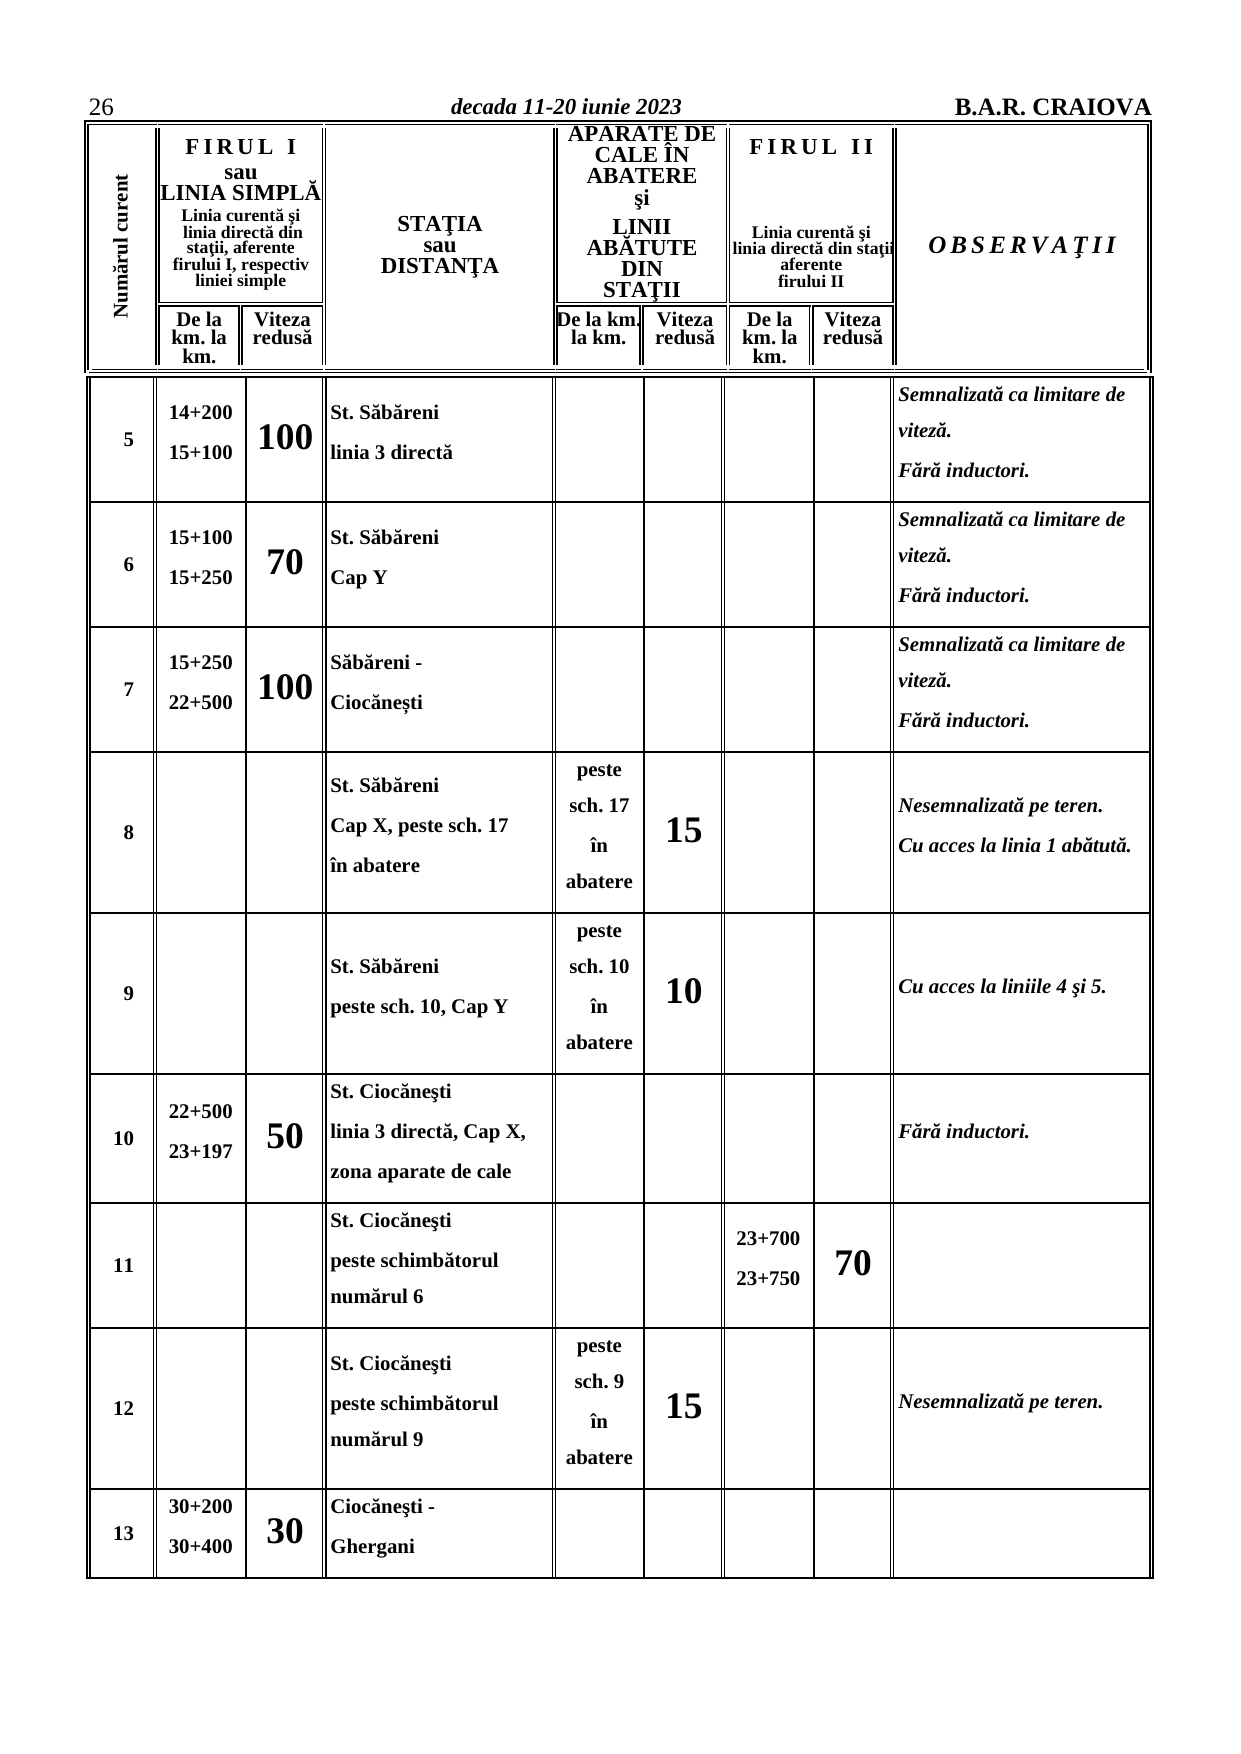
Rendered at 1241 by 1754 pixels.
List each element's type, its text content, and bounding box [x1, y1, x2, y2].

table_cell Cu acces la liniile 4 şi 5. [894, 914, 1149, 1073]
table_cell 100 [247, 378, 322, 501]
table_cell [157, 753, 245, 912]
table_cell [91, 1204, 153, 1327]
table_cell [815, 1329, 890, 1488]
table_cell Fără inductori. [894, 1075, 1149, 1202]
table_cell [91, 1075, 153, 1202]
table_cell [556, 1204, 643, 1327]
table_cell [894, 1204, 1149, 1327]
table_cell [556, 628, 643, 751]
table_cell [725, 628, 813, 751]
table_cell [247, 753, 322, 912]
table_cell [157, 1204, 245, 1327]
table_cell [645, 628, 721, 751]
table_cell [894, 378, 1149, 501]
table_cell [645, 1075, 721, 1202]
table_cell [91, 1329, 153, 1488]
table_cell [815, 1490, 890, 1577]
table_cell [725, 753, 813, 912]
table_cell [247, 914, 322, 1073]
table_cell 15+250 22+500 [157, 628, 245, 751]
table_cell 15+100 15+250 [157, 503, 245, 626]
table_cell [157, 914, 245, 1073]
table_cell [725, 1075, 813, 1202]
table_cell [556, 378, 643, 501]
table_cell [725, 914, 813, 1073]
table_cell Săbăreni - Ciocănești [327, 628, 552, 751]
table_cell Nesemnalizată pe teren. [894, 1329, 1149, 1488]
table_cell [645, 503, 721, 626]
table_cell [91, 503, 153, 626]
table_cell St. Săbăreni Cap Y [327, 503, 552, 626]
table_cell St. Săbăreni linia 3 directă [327, 378, 552, 501]
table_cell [894, 503, 1149, 626]
table_cell [91, 914, 153, 1073]
table_cell [157, 1329, 245, 1488]
table_cell [247, 1204, 322, 1327]
table_cell [815, 914, 890, 1073]
table_cell [815, 753, 890, 912]
table_cell 70 [247, 503, 322, 626]
table_cell 23+700 23+750 [725, 1204, 813, 1327]
table_cell [556, 1490, 643, 1577]
table_cell 15 [645, 753, 721, 912]
table_cell 30+200 30+400 [157, 1490, 245, 1577]
table_cell [894, 1490, 1149, 1577]
table_cell 10 [645, 914, 721, 1073]
table_cell [725, 503, 813, 626]
table_cell 100 [247, 628, 322, 751]
table_cell peste sch. 10 în abatere [556, 914, 643, 1073]
table_cell peste sch. 9 în abatere [556, 1329, 643, 1488]
table_cell [91, 628, 153, 751]
table_cell St. Ciocăneşti peste schimbătorul numărul 9 [327, 1329, 552, 1488]
table_cell [556, 503, 643, 626]
table_cell [725, 378, 813, 501]
table_cell Semnalizată ca limitare de viteză. Fără inductori. [894, 628, 1149, 751]
table_cell [91, 1490, 153, 1577]
table_cell Ciocăneşti - Ghergani [327, 1490, 552, 1577]
table_cell [645, 1204, 721, 1327]
table_cell [815, 503, 890, 626]
table_cell St. Săbăreni Cap X, peste sch. 17 în abatere [327, 753, 552, 912]
table_cell Nesemnalizată pe teren. Cu acces la linia 1 abătută. [894, 753, 1149, 912]
table_cell 30 [247, 1490, 322, 1577]
table_cell [815, 378, 890, 501]
table_cell [815, 628, 890, 751]
table_cell [91, 378, 153, 501]
table_cell St. Ciocăneşti linia 3 directă, Cap X, zona aparate de cale [327, 1075, 552, 1202]
table_cell [725, 1490, 813, 1577]
table_cell [556, 1075, 643, 1202]
table_cell [815, 1075, 890, 1202]
table_cell St. Săbăreni peste sch. 10, Cap Y [327, 914, 552, 1073]
table_cell 22+500 23+197 [157, 1075, 245, 1202]
table_cell 70 [815, 1204, 890, 1327]
table_cell 50 [247, 1075, 322, 1202]
table_cell St. Ciocăneşti peste schimbătorul numărul 6 [327, 1204, 552, 1327]
table_cell 14+200 15+100 [157, 378, 245, 501]
table_cell [247, 1329, 322, 1488]
table_cell [645, 378, 721, 501]
table_cell [645, 1490, 721, 1577]
table_cell 15 [645, 1329, 721, 1488]
table_cell peste sch. 17 în abatere [556, 753, 643, 912]
table_cell [725, 1329, 813, 1488]
table_cell [91, 753, 153, 912]
